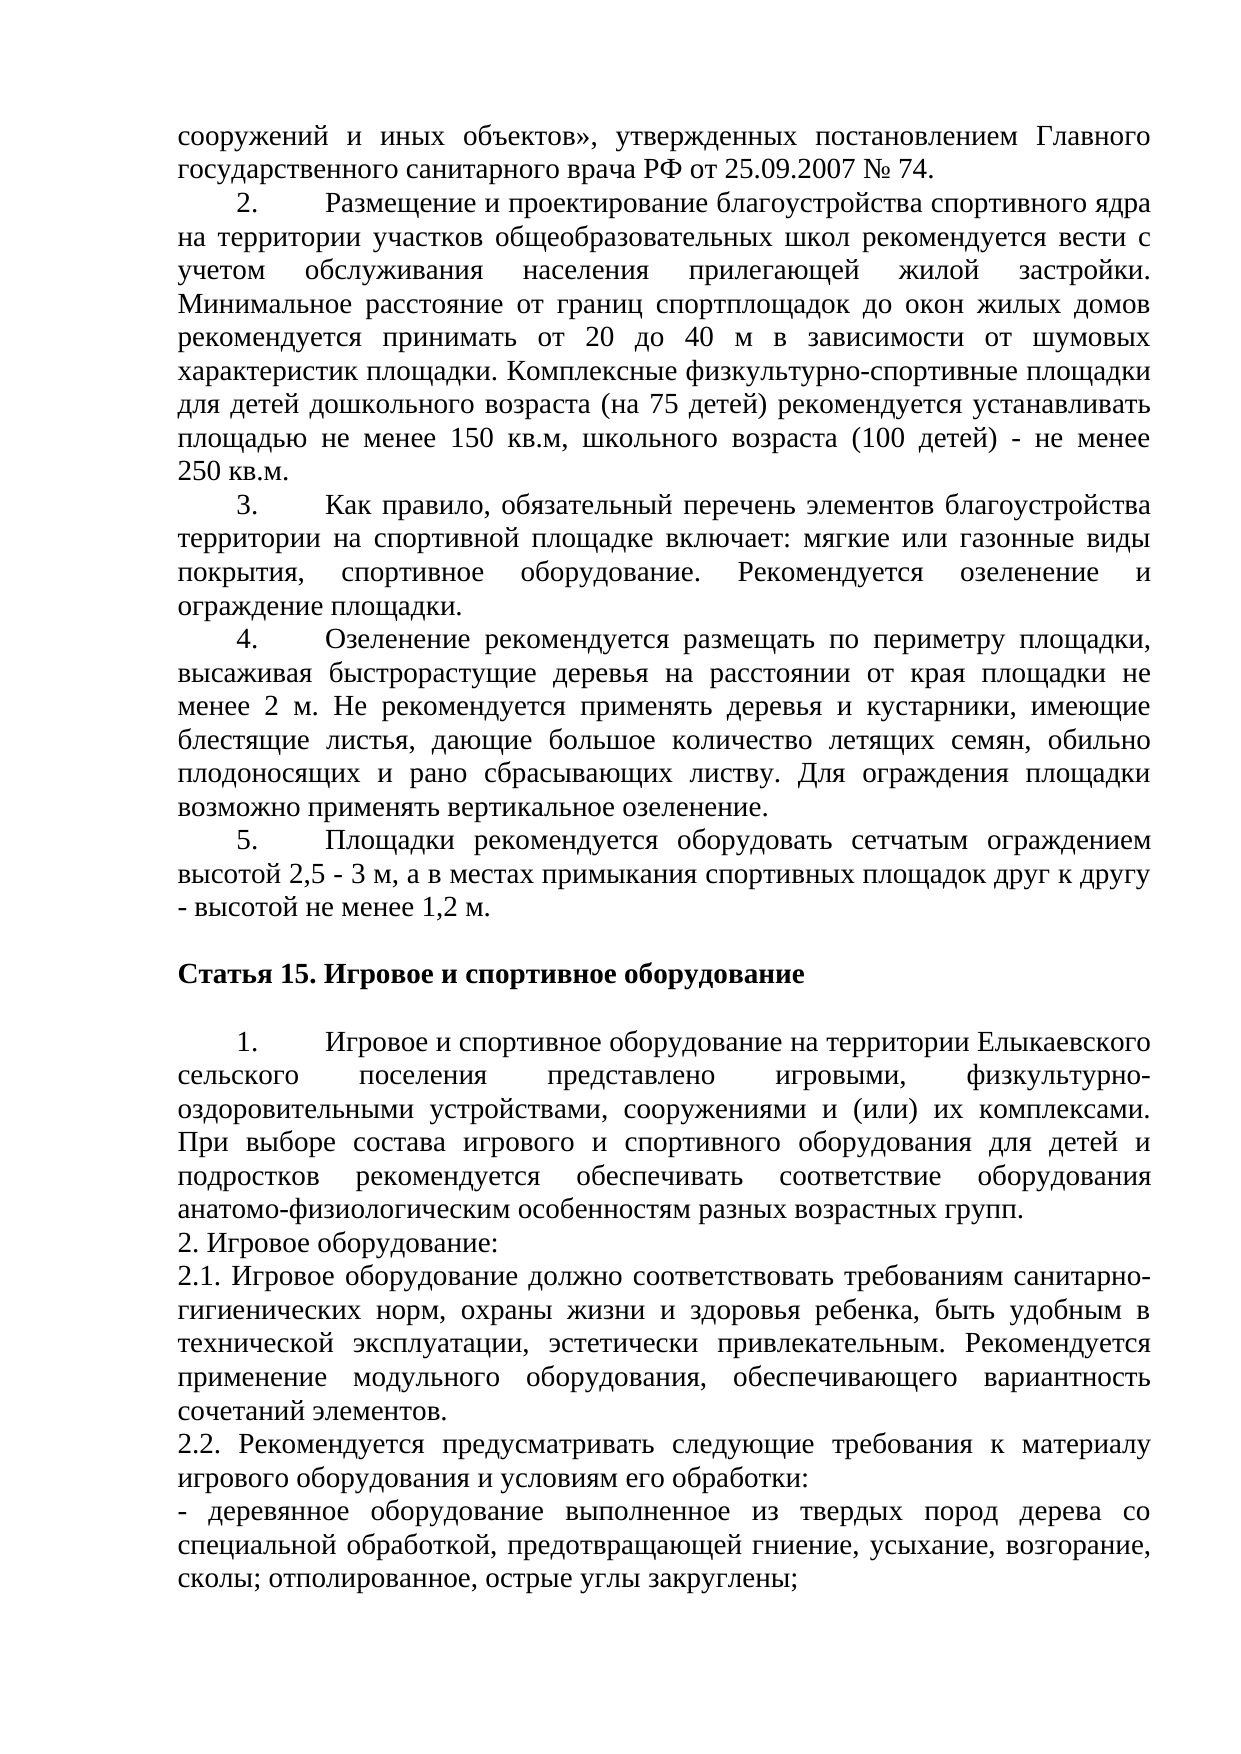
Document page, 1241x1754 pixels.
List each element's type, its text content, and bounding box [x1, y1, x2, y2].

text 2.1. Игровое оборудование должно соответствовать требованиям санитарно-гигиенических норм, охраны жизни и здоровья ребенка, быть удобным в технической эксплуатации, эстетически привлекательным. Рекомендуется применение модульного оборудования, обеспечивающего вариантность сочетаний элементов. [177, 1258, 1152, 1426]
list Как правило, обязательный перечень элементов благоустройства территории на спортивной площадке включает: мягкие или газонные виды покрытия, спортивное оборудование. Рекомендуется озеленение и ограждение площадки. [177, 487, 1152, 621]
text 2. Игровое оборудование: [177, 1225, 1152, 1258]
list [177, 118, 1152, 185]
list Озеленение рекомендуется размещать по периметру площадки, высаживая быстрорастущие деревья на расстоянии от края площадки не менее 2 м. Не рекомендуется применять деревья и кустарники, имеющие блестящие листья, дающие большое количество летящих семян, обильно плодоносящих и рано сбрасывающих листву. Для ограждения площадки возможно применять вертикальное озеленение. [177, 621, 1152, 822]
list Размещение и проектирование благоустройства спортивного ядра на территории участков общеобразовательных школ рекомендуется вести с учетом обслуживания населения прилегающей жилой застройки. Минимальное расстояние от границ спортплощадок до окон жилых домов рекомендуется принимать от 20 до 40 м в зависимости от шумовых характеристик площадки. Комплексные физкультурно-спортивные площадки для детей дошкольного возраста (на 75 детей) рекомендуется устанавливать площадью не менее 150 кв.м, школьного возраста (100 детей) - не менее 250 кв.м. [177, 185, 1152, 487]
text - деревянное оборудование выполненное из твердых пород дерева со специальной обработкой, предотвращающей гниение, усыхание, возгорание, сколы; отполированное, острые углы закруглены; [177, 1493, 1152, 1594]
list Игровое и спортивное оборудование на территории Елыкаевского сельского поселения представлено игровыми, физкультурно-оздоровительными устройствами, сооружениями и (или) их комплексами. При выборе состава игрового и спортивного оборудования для детей и подростков рекомендуется обеспечивать соответствие оборудования анатомо-физиологическим особенностям разных возрастных групп. [177, 1024, 1152, 1225]
text 2.2. Рекомендуется предусматривать следующие требования к материалу игрового оборудования и условиям его обработки: [177, 1426, 1152, 1493]
text Статья 15. Игровое и спортивное оборудование [177, 957, 1152, 990]
list Площадки рекомендуется оборудовать сетчатым ограждением высотой 2,5 - 3 м, а в местах примыкания спортивных площадок друг к другу - высотой не менее 1,2 м. [177, 822, 1152, 923]
